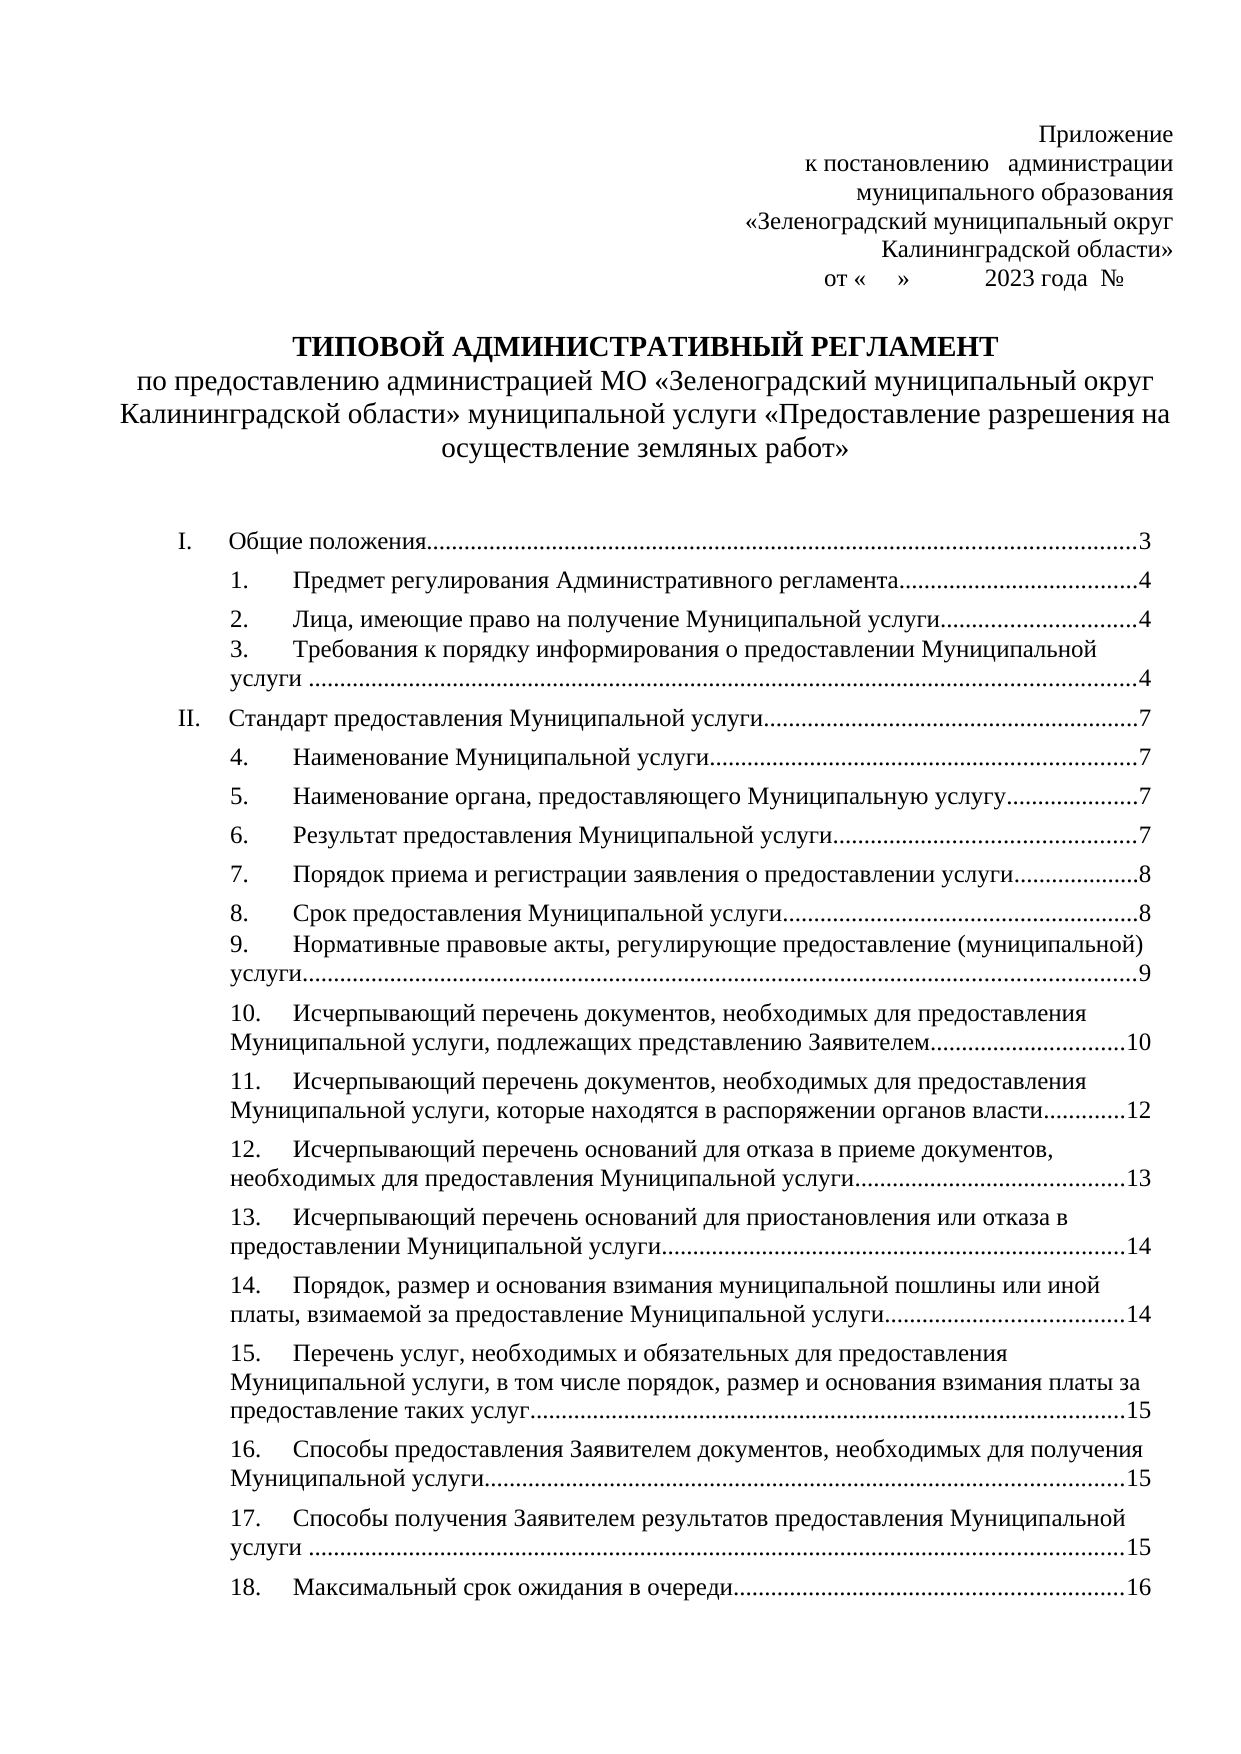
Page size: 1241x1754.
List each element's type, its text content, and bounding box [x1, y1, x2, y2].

list Срок предоставления Муниципальной услуги 8 [230, 890, 1173, 929]
list Максимальный срок ожидания в очереди 16 [230, 1573, 1173, 1601]
text по предоставлению администрацией МО «Зеленоградский муниципальный округ Калининградской области» муниципальной услуги «Предоставление разрешения на осуществление земляных работ» [117, 363, 1173, 464]
text муниципального образования [649, 177, 1173, 206]
text от « » 2023 года № [649, 263, 1173, 292]
list Общие положения 3 [178, 518, 1173, 557]
list Нормативные правовые акты, регулирующие предоставление (муниципальной) [230, 929, 1173, 958]
list Лица, имеющие право на получение Муниципальной услуги 4 [230, 596, 1173, 635]
list Исчерпывающий перечень оснований для приостановления или отказа в [230, 1202, 1173, 1231]
text к постановлению администрации [649, 148, 1173, 177]
list Исчерпывающий перечень оснований для отказа в приеме документов, [230, 1135, 1173, 1163]
text Муниципальной услуги, которые находятся в распоряжении органов власти 12 [230, 1095, 1173, 1124]
text Приложение [117, 119, 1173, 148]
text платы, взимаемой за предоставление Муниципальной услуги 14 [230, 1299, 1173, 1328]
list Результат предоставления Муниципальной услуги 7 [230, 812, 1173, 851]
text Муниципальной услуги 15 [230, 1464, 1173, 1493]
list Способы получения Заявителем результатов предоставления Муниципальной [230, 1503, 1173, 1532]
list Требования к порядку информирования о предоставлении Муниципальной [230, 635, 1173, 664]
list Порядок приема и регистрации заявления о предоставлении услуги 8 [230, 851, 1173, 890]
text услуги 9 [230, 958, 1173, 988]
list Наименование органа, предоставляющего Муниципальную услугу 7 [230, 773, 1173, 812]
list Способы предоставления Заявителем документов, необходимых для получения [230, 1435, 1173, 1464]
text «Зеленоградский муниципальный округ Калининградской области» [649, 206, 1173, 263]
text предоставлении Муниципальной услуги 14 [230, 1231, 1173, 1260]
text Муниципальной услуги, в том числе порядок, размер и основания взимания платы за предоставление таких услуг 15 [230, 1368, 1173, 1425]
list Исчерпывающий перечень документов, необходимых для предоставления [230, 999, 1173, 1028]
list Порядок, размер и основания взимания муниципальной пошлины или иной [230, 1270, 1173, 1299]
list Перечень услуг, необходимых и обязательных для предоставления [230, 1339, 1173, 1368]
list Исчерпывающий перечень документов, необходимых для предоставления [230, 1066, 1173, 1095]
list Стандарт предоставления Муниципальной услуги 7 [178, 695, 1173, 734]
text ТИПОВОЙ АДМИНИСТРАТИВНЫЙ РЕГЛАМЕНТ [117, 329, 1173, 363]
text услуги 4 [230, 664, 1173, 693]
list Предмет регулирования Административного регламента 4 [230, 557, 1173, 596]
list Наименование Муниципальной услуги 7 [230, 734, 1173, 773]
text необходимых для предоставления Муниципальной услуги 13 [230, 1163, 1173, 1192]
text Муниципальной услуги, подлежащих представлению Заявителем 10 [230, 1028, 1173, 1056]
text услуги 15 [230, 1532, 1173, 1562]
